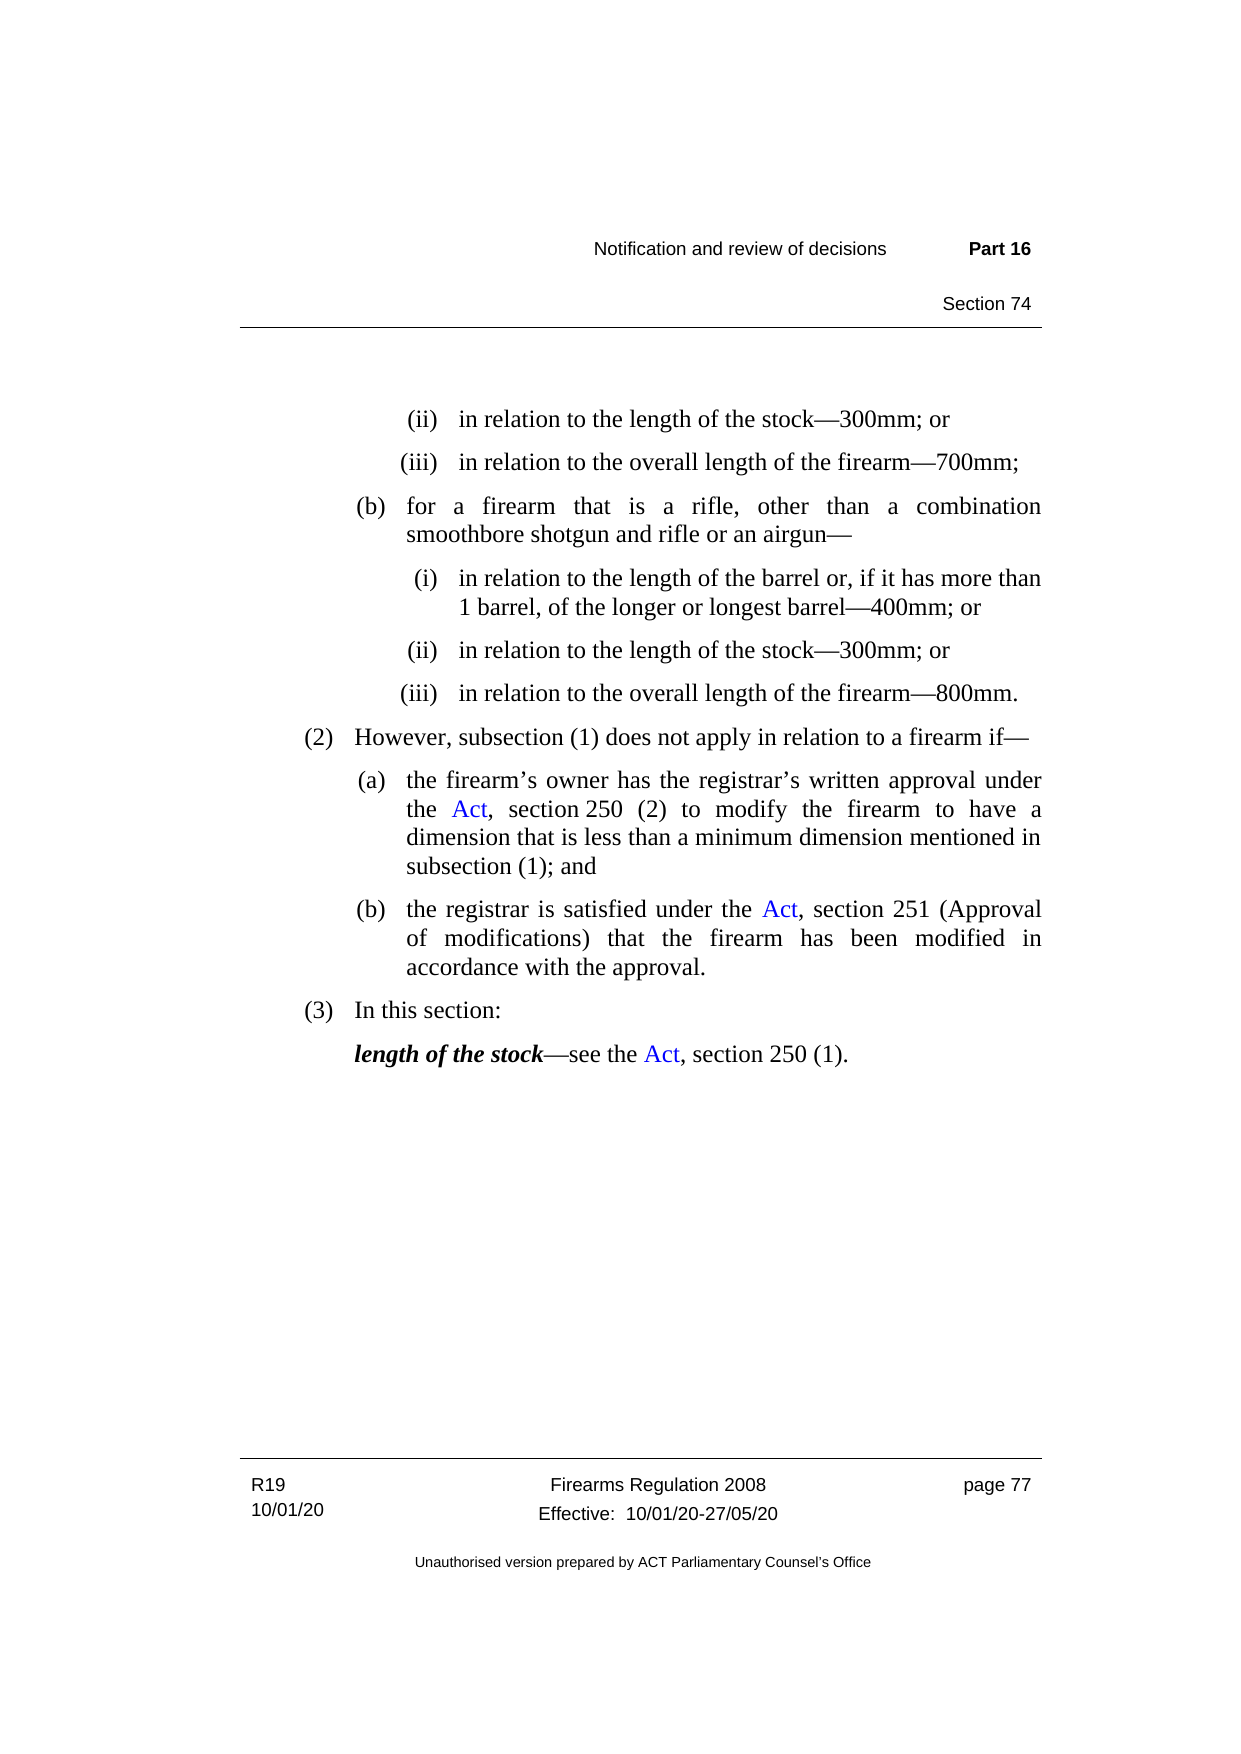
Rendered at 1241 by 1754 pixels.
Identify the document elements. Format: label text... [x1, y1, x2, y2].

text (b) the registrar is satisfied under the Act, section 251 (Approval of modifications) that the firearm has been modified in accordance with the approval. [239, 894, 1042, 981]
text (2) However, subsection (1) does not apply in relation to a firearm if— [239, 722, 1042, 750]
text (ii) in relation to the length of the stock—300mm; or [239, 404, 1042, 433]
text (3) In this section: [239, 995, 1042, 1024]
text (iii) in relation to the overall length of the firearm—800mm. [239, 678, 1042, 707]
text length of the stock—see the Act, section 250 (1). [354, 1039, 1042, 1067]
text (i) in relation to the length of the barrel or, if it has more than 1 barrel, of the longer or longest barrel—400mm; or [239, 563, 1042, 620]
text (a) the firearm’s owner has the registrar’s written approval under the Act, section 250 (2) to modify the firearm to have a dimension that is less than a minimum dimension mentioned in subsection (1); and [239, 765, 1042, 880]
text (b) for a firearm that is a rifle, other than a combination smoothbore shotgun and rifle or an airgun— [239, 491, 1042, 548]
text (iii) in relation to the overall length of the firearm—700mm; [239, 447, 1042, 476]
text (ii) in relation to the length of the stock—300mm; or [239, 635, 1042, 664]
